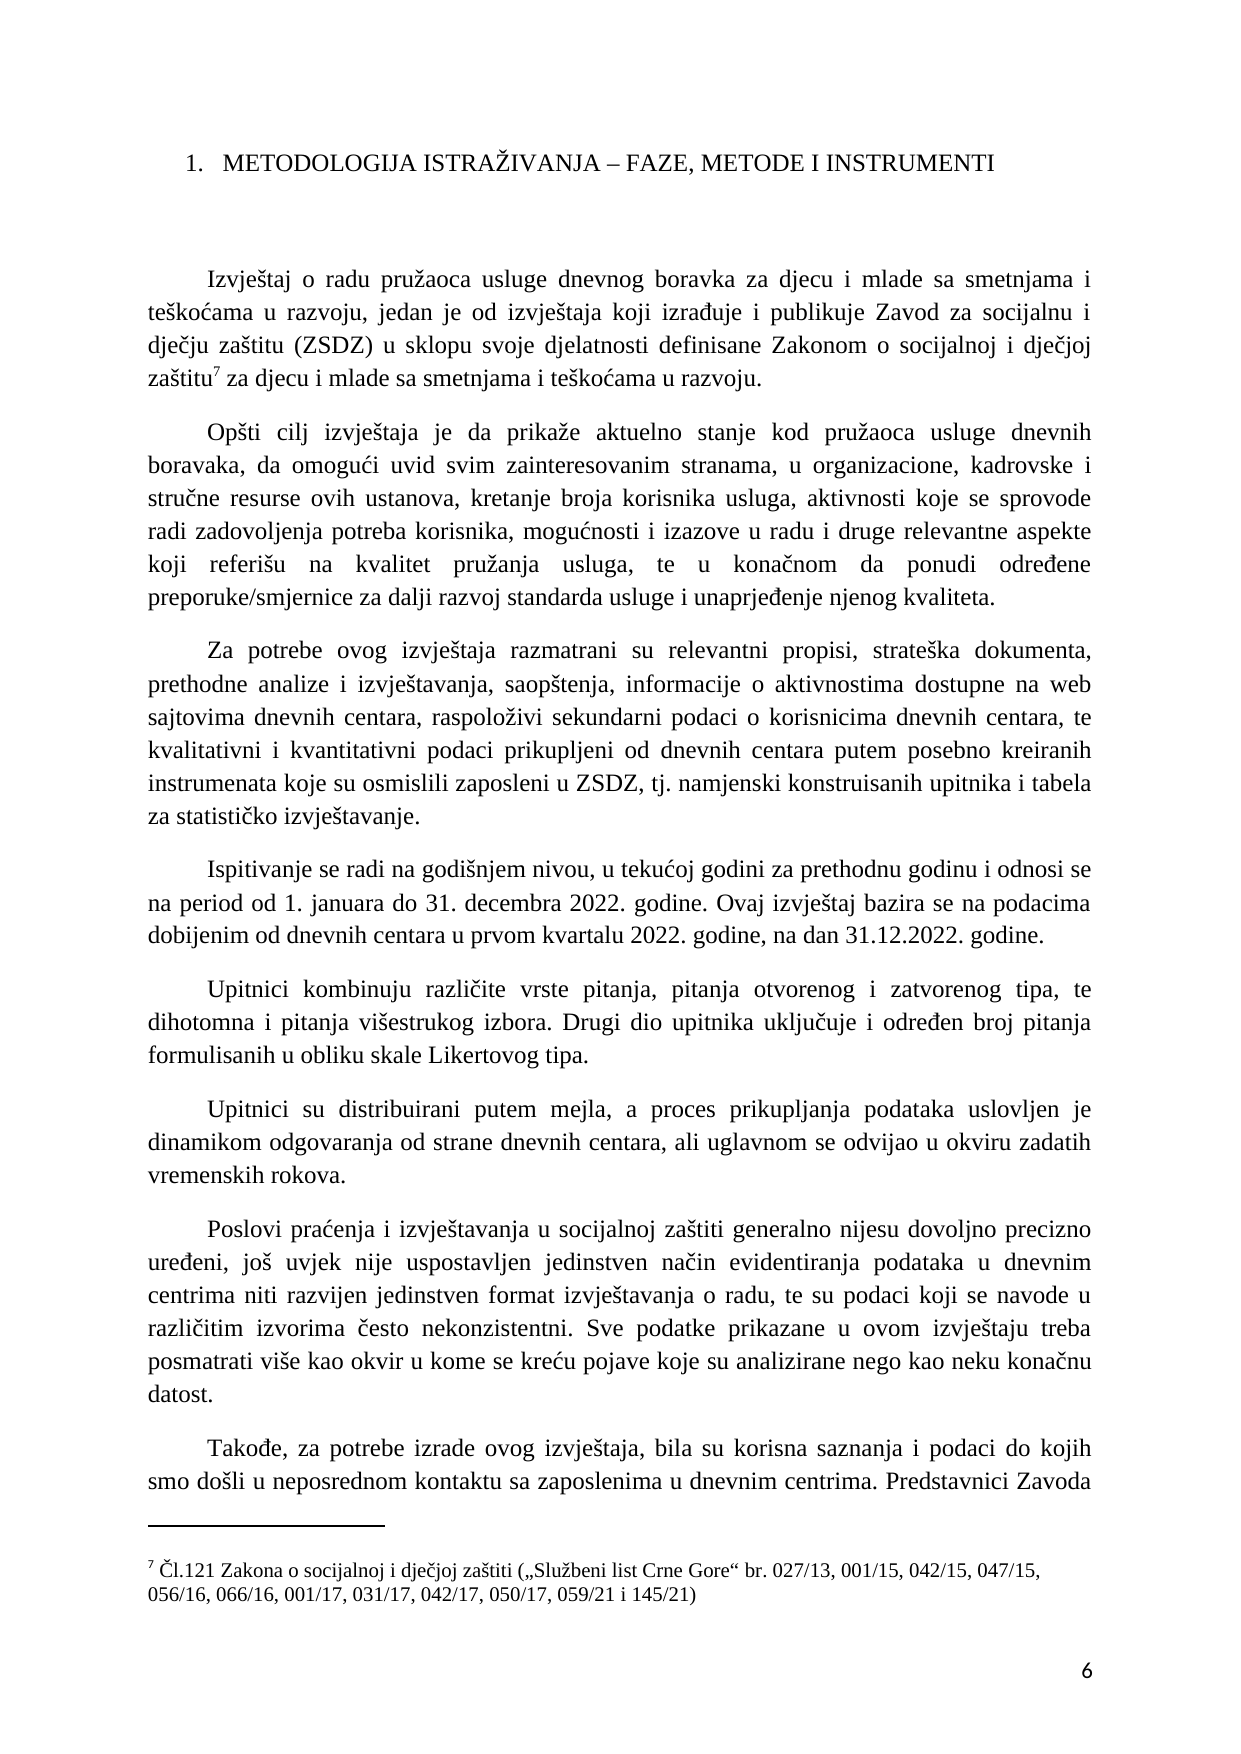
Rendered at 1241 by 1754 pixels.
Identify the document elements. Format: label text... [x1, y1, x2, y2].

text Za potrebe ovog izvještaja razmatrani su relevantni propisi, strateška dokumenta, prethodne analize i izvještavanja, saopštenja, informacije o aktivnostima dostupne na web sajtovima dnevnih centara, raspoloživi sekundarni podaci o korisnicima dnevnih centara, te kvalitativni i kvantitativni podaci prikupljeni od dnevnih centara putem posebno kreiranih instrumenata koje su osmislili zaposleni u ZSDZ, tj. namjenski konstruisanih upitnika i tabela za statističko izvještavanje. [148, 636, 1092, 829]
text Poslovi praćenja i izvještavanja u socijalnoj zaštiti generalno nijesu dovoljno precizno uređeni, još uvjek nije uspostavljen jedinstven način evidentiranja podataka u dnevnim centrima niti razvijen jedinstven format izvještavanja o radu, te su podaci koji se navode u različitim izvorima često nekonzistentni. Sve podatke prikazane u ovom izvještaju treba posmatrati više kao okvir u kome se kreću pojave koje su analizirane nego kao neku konačnu datost. [148, 1214, 1092, 1408]
text Opšti cilj izvještaja je da prikaže aktuelno stanje kod pružaoca usluge dnevnih boravaka, da omogući uvid svim zainteresovanim stranama, u organizacione, kadrovske i stručne resurse ovih ustanova, kretanje broja korisnika usluga, aktivnosti koje se sprovode radi zadovoljenja potreba korisnika, mogućnosti i izazove u radu i druge relevantne aspekte koji referišu na kvalitet pružanja usluga, te u konačnom da ponudi određene preporuke/smjernice za dalji razvoj standarda usluge i unaprjeđenje njenog kvaliteta. [148, 417, 1092, 611]
text Ispitivanje se radi na godišnjem nivou, u tekućoj godini za prethodnu godinu i odnosi se na period od 1. januara do 31. decembra 2022. godine. Ovaj izvještaj bazira se na podacima dobijenim od dnevnih centara u prvom kvartalu 2022. godine, na dan 31.12.2022. godine. [148, 854, 1092, 949]
subtitle METODOLOGIJA ISTRAŽIVANJA – FAZE, METODE I INSTRUMENTI [185, 148, 1092, 176]
text Upitnici su distribuirani putem mejla, a proces prikupljanja podataka uslovljen je dinamikom odgovaranja od strane dnevnih centara, ali uglavnom se odvijao u okviru zadatih vremenskih rokova. [148, 1094, 1092, 1189]
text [148, 1433, 1092, 1495]
text Upitnici kombinuju različite vrste pitanja, pitanja otvorenog i zatvorenog tipa, te dihotomna i pitanja višestrukog izbora. Drugi dio upitnika uključuje i određen broj pitanja formulisanih u obliku skale Likertovog tipa. [148, 974, 1092, 1069]
text Izvještaj o radu pružaoca usluge dnevnog boravka za djecu i mlade sa smetnjama i teškoćama u razvoju, jedan je od izvještaja koji izrađuje i publikuje Zavod za socijalnu i dječju zaštitu (ZSDZ) u sklopu svoje djelatnosti definisane Zakonom o socijalnoj i dječjoj zaštitu za djecu i mlade sa smetnjama i teškoćama u razvoju. [148, 264, 1092, 392]
